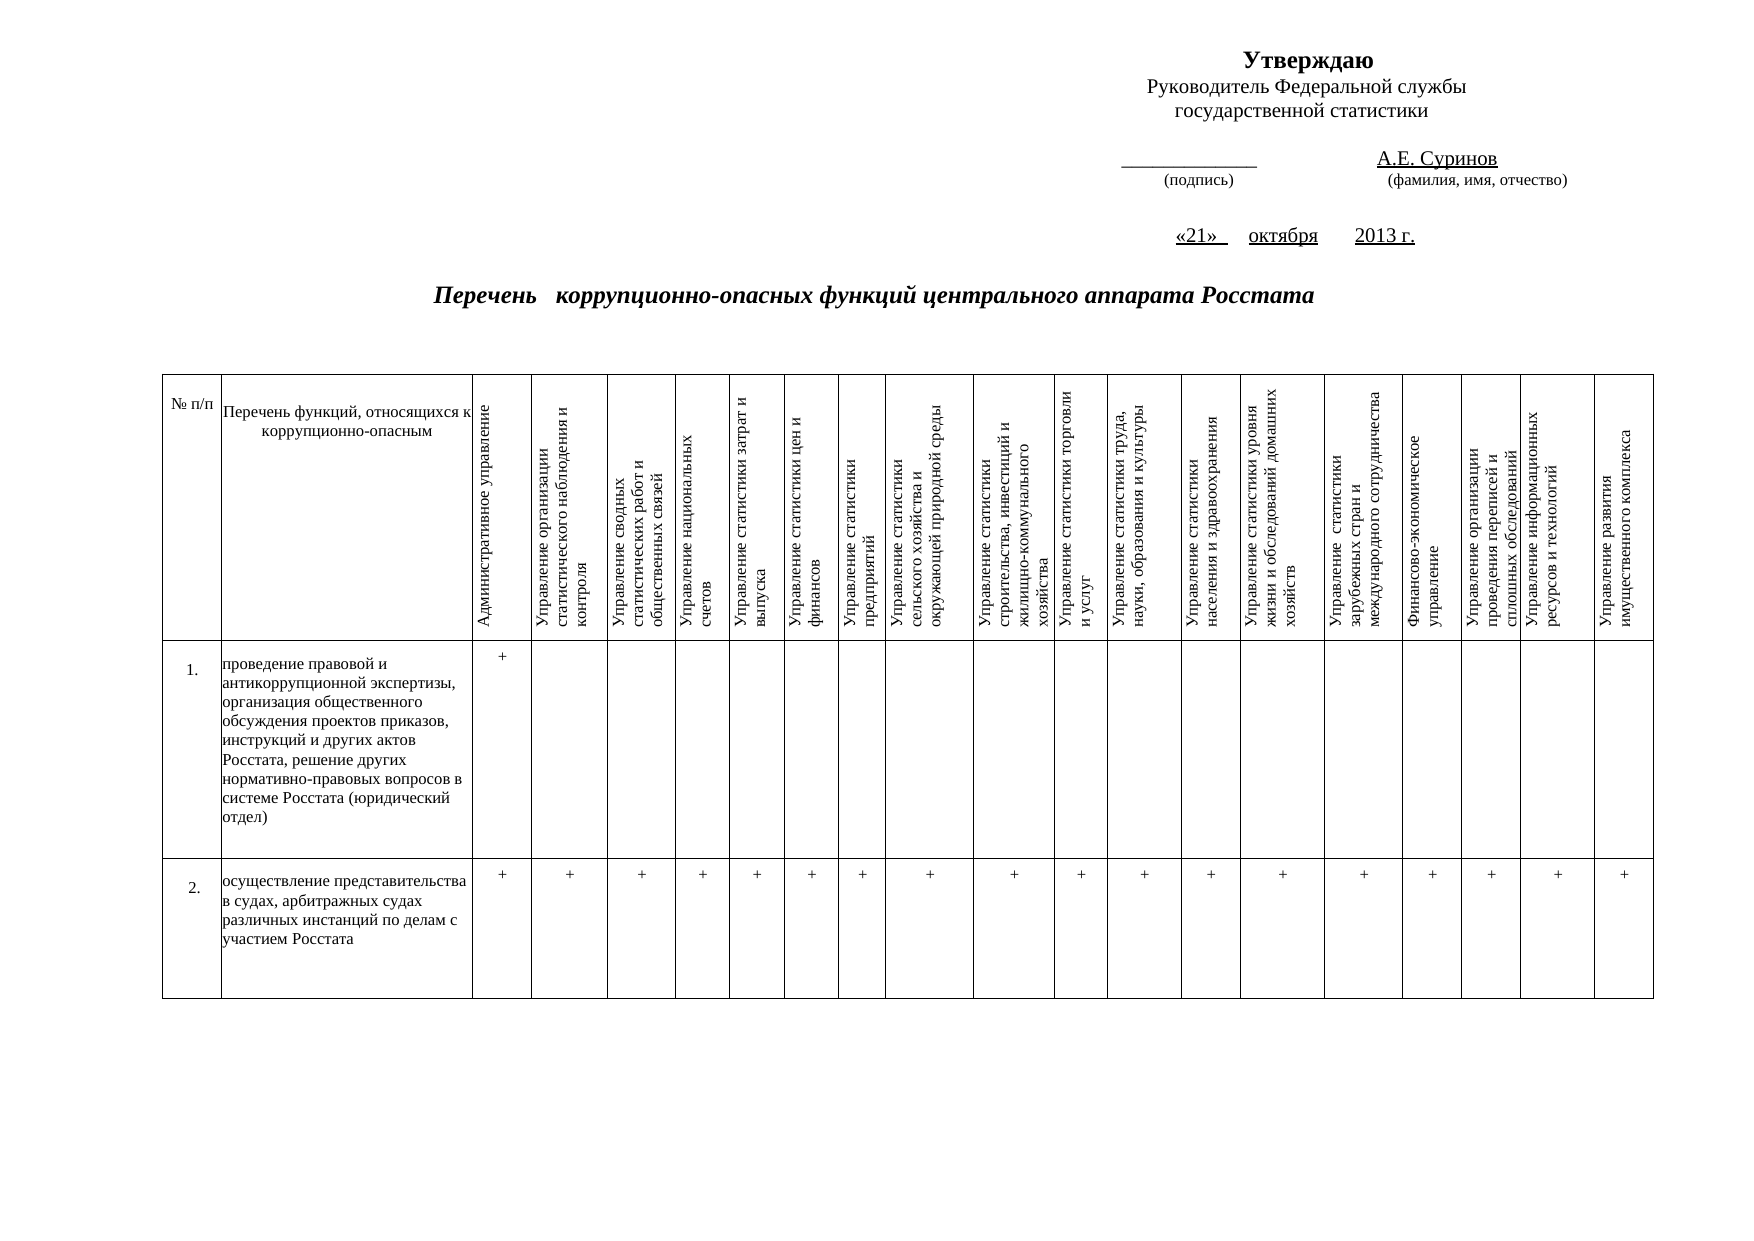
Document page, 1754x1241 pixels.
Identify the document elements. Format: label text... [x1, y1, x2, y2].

table_cell + [1108, 859, 1181, 997]
table_cell [532, 641, 607, 858]
table_cell + [886, 859, 973, 997]
table_header Управление организации статистического наблюдения и контроля [532, 375, 607, 640]
table_cell + [1403, 859, 1461, 997]
table_cell [1325, 641, 1402, 858]
table_header Управление статистики сельского хозяйства и окружающей природной среды [886, 375, 973, 640]
table_cell [1403, 641, 1461, 858]
table_header Управление статистики уровня жизни и обследований домашних хозяйств [1241, 375, 1324, 640]
table_cell + [1521, 859, 1594, 997]
table_header Управление сводных статистических работ и общественных связей [608, 375, 675, 640]
table_cell + [473, 641, 531, 858]
table_header Административное управление [473, 375, 531, 640]
table_cell + [1055, 859, 1107, 997]
table_cell [1182, 641, 1240, 858]
table_cell + [1462, 859, 1520, 997]
table_cell [839, 641, 885, 858]
table_header Управление национальных счетов [676, 375, 729, 640]
table_cell + [785, 859, 838, 997]
table_cell [1241, 641, 1324, 858]
table_header Управление организации проведения переписей и сплошных обследований [1462, 375, 1520, 640]
table_header Финансово-экономическое управление [1403, 375, 1461, 640]
table_header № п/п [163, 375, 221, 640]
table_cell 1. [163, 641, 221, 858]
table_cell проведение правовой и антикоррупционной экспертизы, организация общественного обсуждения проектов приказов, инструкций и других актов Росстата, решение других нормативно-правовых вопросов в системе Росстата (юридический отдел) [222, 641, 472, 858]
table_cell [1108, 641, 1181, 858]
table_header Управление статистики предприятий [839, 375, 885, 640]
text Перечень коррупционно-опасных функций центрального аппарата Росстата [0, 280, 1636, 309]
table_header Управление статистики цен и финансов [785, 375, 838, 640]
table_cell + [676, 859, 729, 997]
table_cell [730, 641, 784, 858]
table_header Управление статистики торговли и услуг [1055, 375, 1107, 640]
table_cell [1595, 641, 1653, 858]
table_header Перечень функций, относящихся к коррупционно-опасным [222, 375, 472, 640]
table_cell + [1595, 859, 1653, 997]
table_cell + [1325, 859, 1402, 997]
table_cell [886, 641, 973, 858]
table_cell + [608, 859, 675, 997]
table_cell [1055, 641, 1107, 858]
table_header Управление статистики труда, науки, образования и культуры [1108, 375, 1181, 640]
table_cell + [1241, 859, 1324, 997]
table_cell + [730, 859, 784, 997]
table_cell + [473, 859, 531, 997]
table_header Управление статистики населения и здравоохранения [1182, 375, 1240, 640]
table_cell осуществление представительства в судах, арбитражных судах различных инстанций по делам с участием Росстата [222, 859, 472, 997]
table_cell [1462, 641, 1520, 858]
table_cell [608, 641, 675, 858]
table_cell [676, 641, 729, 858]
table_header Управление статистики затрат и выпуска [730, 375, 784, 640]
table_cell + [839, 859, 885, 997]
table_header Управление информационных ресурсов и технологий [1521, 375, 1594, 640]
table_cell + [974, 859, 1054, 997]
table_cell 2. [163, 859, 221, 997]
table_cell + [532, 859, 607, 997]
table_cell [974, 641, 1054, 858]
table_header Управление статистики строительства, инвестиций и жилищно-коммунального хозяйства [974, 375, 1054, 640]
table_header Управление развития имущественного комплекса [1595, 375, 1653, 640]
table_cell + [1182, 859, 1240, 997]
table_header Управление статистики зарубежных стран и международного сотрудничества [1325, 375, 1402, 640]
table_cell [1521, 641, 1594, 858]
table_cell [785, 641, 838, 858]
